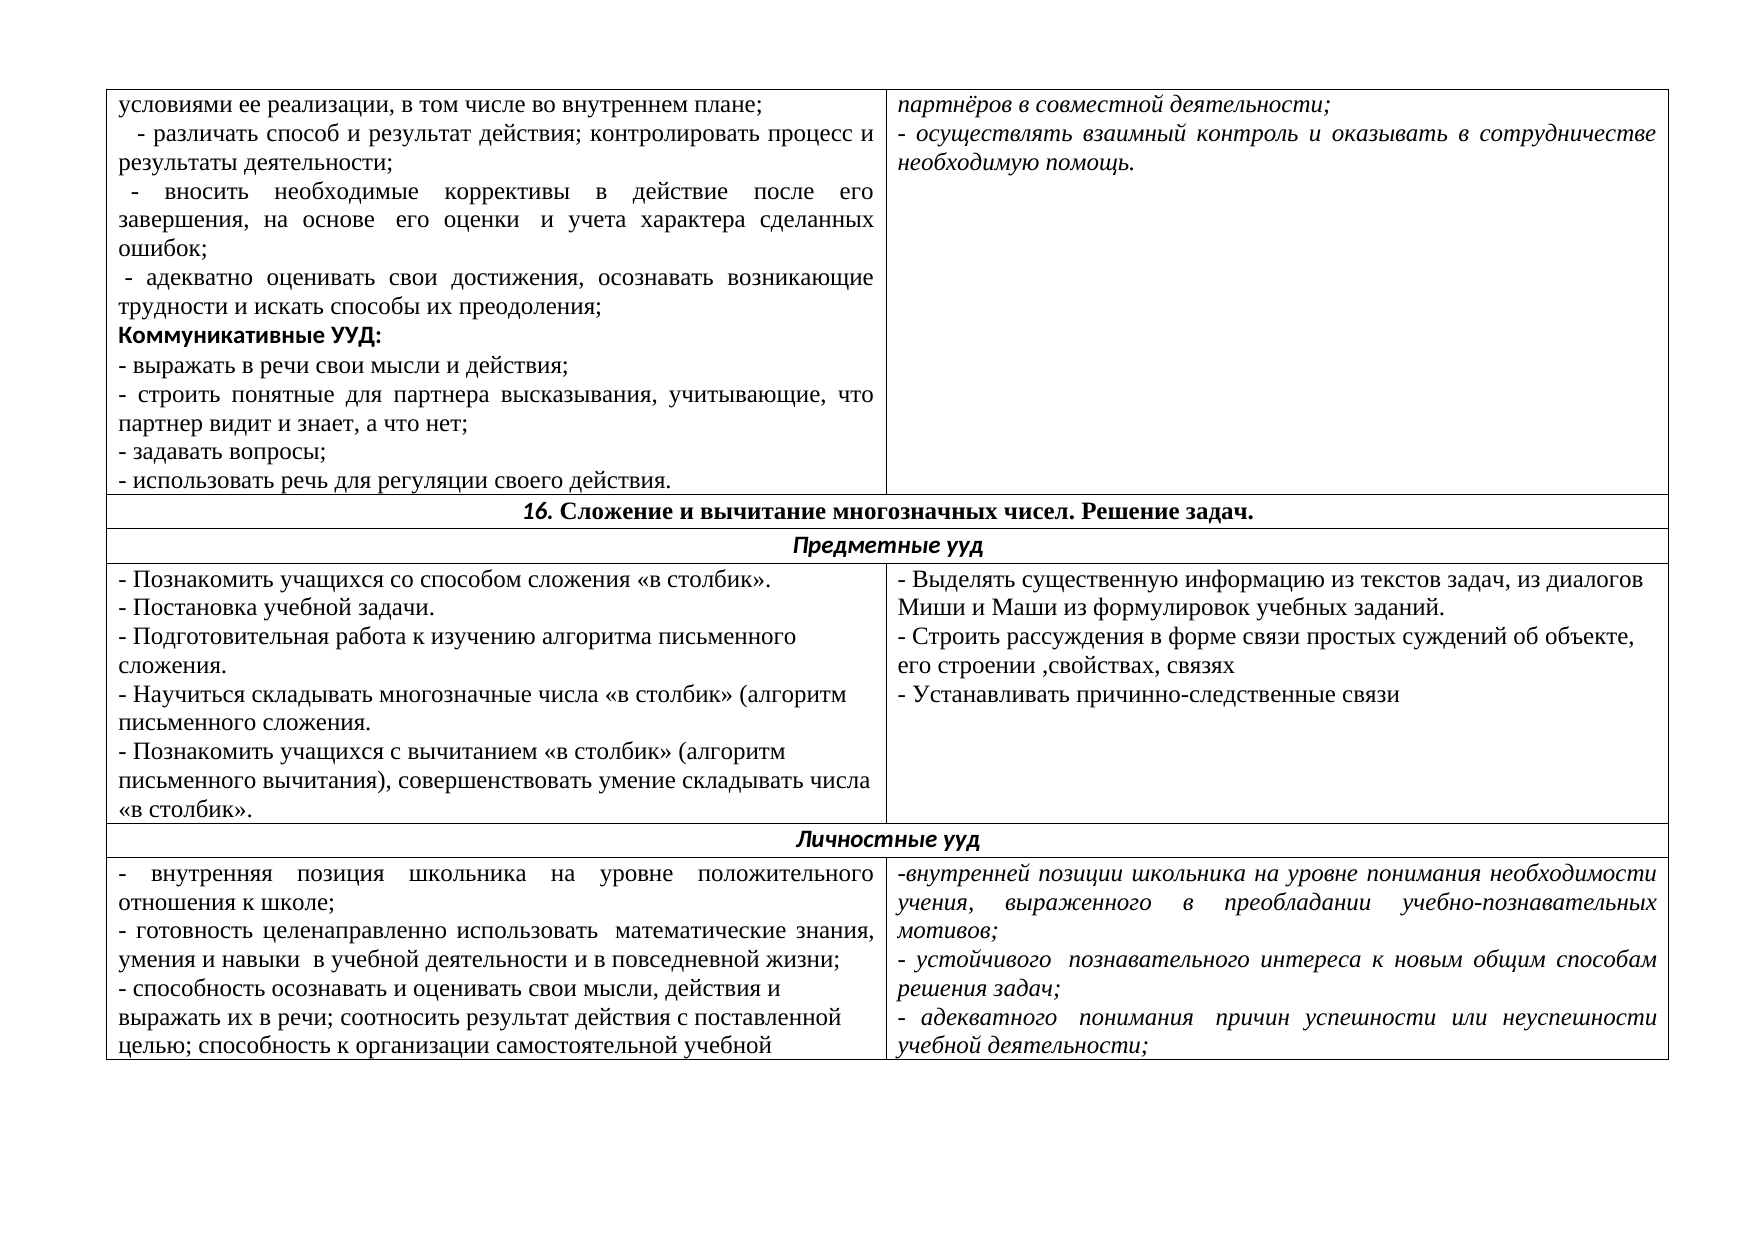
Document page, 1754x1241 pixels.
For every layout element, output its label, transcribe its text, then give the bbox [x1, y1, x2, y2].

table_cell - Выделять существенную информацию из текстов задач, из диалогов Миши и Маши из формулировок учебных заданий. - Строить рассуждения в форме связи простых суждений об объекте, его строении ,свойствах, связях - Устанавливать причинно-следственные связи [887, 564, 1668, 822]
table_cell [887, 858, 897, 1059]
table_cell - Познакомить учащихся со способом сложения «в столбик». - Постановка учебной задачи. - Подготовительная работа к изучению алгоритма письменного сложения. - Научиться складывать многозначные числа «в столбик» (алгоритм письменного сложения. - Познакомить учащихся с вычитанием «в столбик» (алгоритм письменного вычитания), совершенствовать умение складывать числа «в столбик». [107, 564, 886, 822]
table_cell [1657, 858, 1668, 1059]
table_cell 16. Сложение и вычитание многозначных чисел. Решение задач. [107, 495, 1668, 528]
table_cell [107, 858, 886, 1059]
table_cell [887, 90, 1668, 494]
table_cell Личностные ууд [107, 824, 1668, 857]
table_cell Предметные ууд [107, 529, 1668, 563]
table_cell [107, 90, 886, 494]
